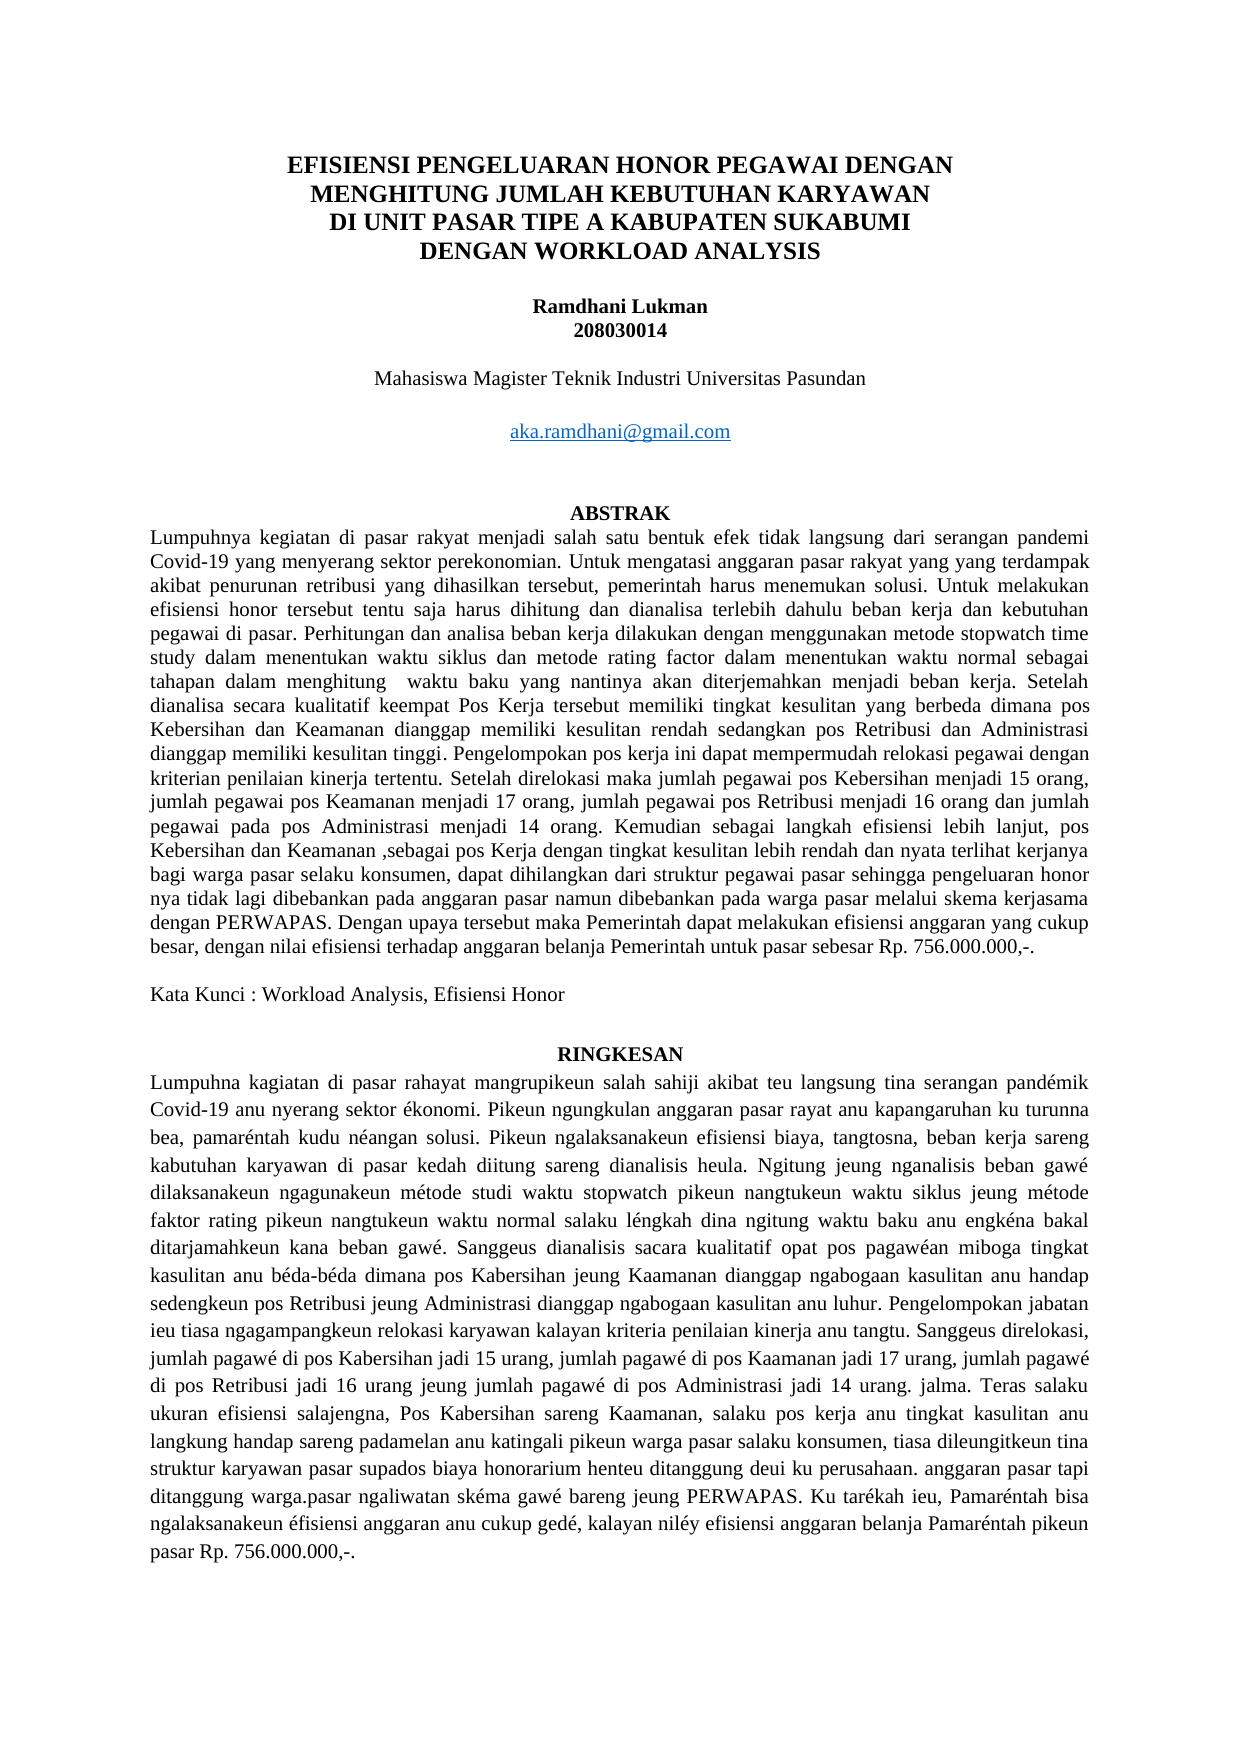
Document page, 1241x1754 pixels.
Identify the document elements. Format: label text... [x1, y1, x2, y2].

text RINGKESAN [150, 1042, 1090, 1066]
text MENGHITUNG JUMLAH KEBUTUHAN KARYAWAN [150, 179, 1090, 207]
text Lumpuhna kagiatan di pasar rahayat mangrupikeun salah sahiji akibat teu langsung tina serangan pandémik Covid-19 anu nyerang sektor ékonomi. Pikeun ngungkulan anggaran pasar rayat anu kapangaruhan ku turunna bea, pamaréntah kudu néangan solusi. Pikeun ngalaksanakeun efisiensi biaya, tangtosna, beban kerja sareng kabutuhan karyawan di pasar kedah diitung sareng dianalisis heula. Ngitung jeung nganalisis beban gawé dilaksanakeun ngagunakeun métode studi waktu stopwatch pikeun nangtukeun waktu siklus jeung métode faktor rating pikeun nangtukeun waktu normal salaku léngkah dina ngitung waktu baku anu engkéna bakal ditarjamahkeun kana beban gawé. Sanggeus dianalisis sacara kualitatif opat pos pagawéan miboga tingkat kasulitan anu béda-béda dimana pos Kabersihan jeung Kaamanan dianggap ngabogaan kasulitan anu handap sedengkeun pos Retribusi jeung Administrasi dianggap ngabogaan kasulitan anu luhur. Pengelompokan jabatan ieu tiasa ngagampangkeun relokasi karyawan kalayan kriteria penilaian kinerja anu tangtu. Sanggeus direlokasi, jumlah pagawé di pos Kabersihan jadi 15 urang, jumlah pagawé di pos Kaamanan jadi 17 urang, jumlah pagawé di pos Retribusi jadi 16 urang jeung jumlah pagawé di pos Administrasi jadi 14 urang. jalma. Teras salaku ukuran efisiensi salajengna, Pos Kabersihan sareng Kaamanan, salaku pos kerja anu tingkat kasulitan anu langkung handap sareng padamelan anu katingali pikeun warga pasar salaku konsumen, tiasa dileungitkeun tina struktur karyawan pasar supados biaya honorarium henteu ditanggung deui ku perusahaan. anggaran pasar tapi ditanggung warga.pasar ngaliwatan skéma gawé bareng jeung PERWAPAS. Ku tarékah ieu, Pamaréntah bisa ngalaksanakeun éfisiensi anggaran anu cukup gedé, kalayan niléy efisiensi anggaran belanja Pamaréntah pikeun pasar Rp. 756.000.000,-. [150, 1070, 1090, 1563]
text EFISIENSI PENGELUARAN HONOR PEGAWAI DENGAN [150, 150, 1090, 179]
text 208030014 [150, 318, 1090, 342]
text Ramdhani Lukman [150, 294, 1090, 318]
text DENGAN WORKLOAD ANALYSIS [150, 236, 1090, 265]
text aka.ramdhani@gmail.com [150, 419, 1090, 443]
text DI UNIT PASAR TIPE A KABUPATEN SUKABUMI [150, 207, 1090, 236]
text ABSTRAK [150, 501, 1090, 525]
text Mahasiswa Magister Teknik Industri Universitas Pasundan [150, 366, 1090, 390]
text Lumpuhnya kegiatan di pasar rakyat menjadi salah satu bentuk efek tidak langsung dari serangan pandemi Covid-19 yang menyerang sektor perekonomian. Untuk mengatasi anggaran pasar rakyat yang yang terdampak akibat penurunan retribusi yang dihasilkan tersebut, pemerintah harus menemukan solusi. Untuk melakukan efisiensi honor tersebut tentu saja harus dihitung dan dianalisa terlebih dahulu beban kerja dan kebutuhan pegawai di pasar. Perhitungan dan analisa beban kerja dilakukan dengan menggunakan metode stopwatch time study dalam menentukan waktu siklus dan metode rating factor dalam menentukan waktu normal sebagai tahapan dalam menghitung waktu baku yang nantinya akan diterjemahkan menjadi beban kerja. Setelah dianalisa secara kualitatif keempat Pos Kerja tersebut memiliki tingkat kesulitan yang berbeda dimana pos Kebersihan dan Keamanan dianggap memiliki kesulitan rendah sedangkan pos Retribusi dan Administrasi dianggap memiliki kesulitan tinggi. Pengelompokan pos kerja ini dapat mempermudah relokasi pegawai dengan kriterian penilaian kinerja tertentu. Setelah direlokasi maka jumlah pegawai pos Kebersihan menjadi 15 orang, jumlah pegawai pos Keamanan menjadi 17 orang, jumlah pegawai pos Retribusi menjadi 16 orang dan jumlah pegawai pada pos Administrasi menjadi 14 orang. Kemudian sebagai langkah efisiensi lebih lanjut, pos Kebersihan dan Keamanan ,sebagai pos Kerja dengan tingkat kesulitan lebih rendah dan nyata terlihat kerjanya bagi warga pasar selaku konsumen, dapat dihilangkan dari struktur pegawai pasar sehingga pengeluaran honor nya tidak lagi dibebankan pada anggaran pasar namun dibebankan pada warga pasar melalui skema kerjasama dengan PERWAPAS. Dengan upaya tersebut maka Pemerintah dapat melakukan efisiensi anggaran yang cukup besar, dengan nilai efisiensi terhadap anggaran belanja Pemerintah untuk pasar sebesar Rp. 756.000.000,-. [150, 525, 1090, 958]
text Kata Kunci : Workload Analysis, Efisiensi Honor [150, 982, 1090, 1006]
